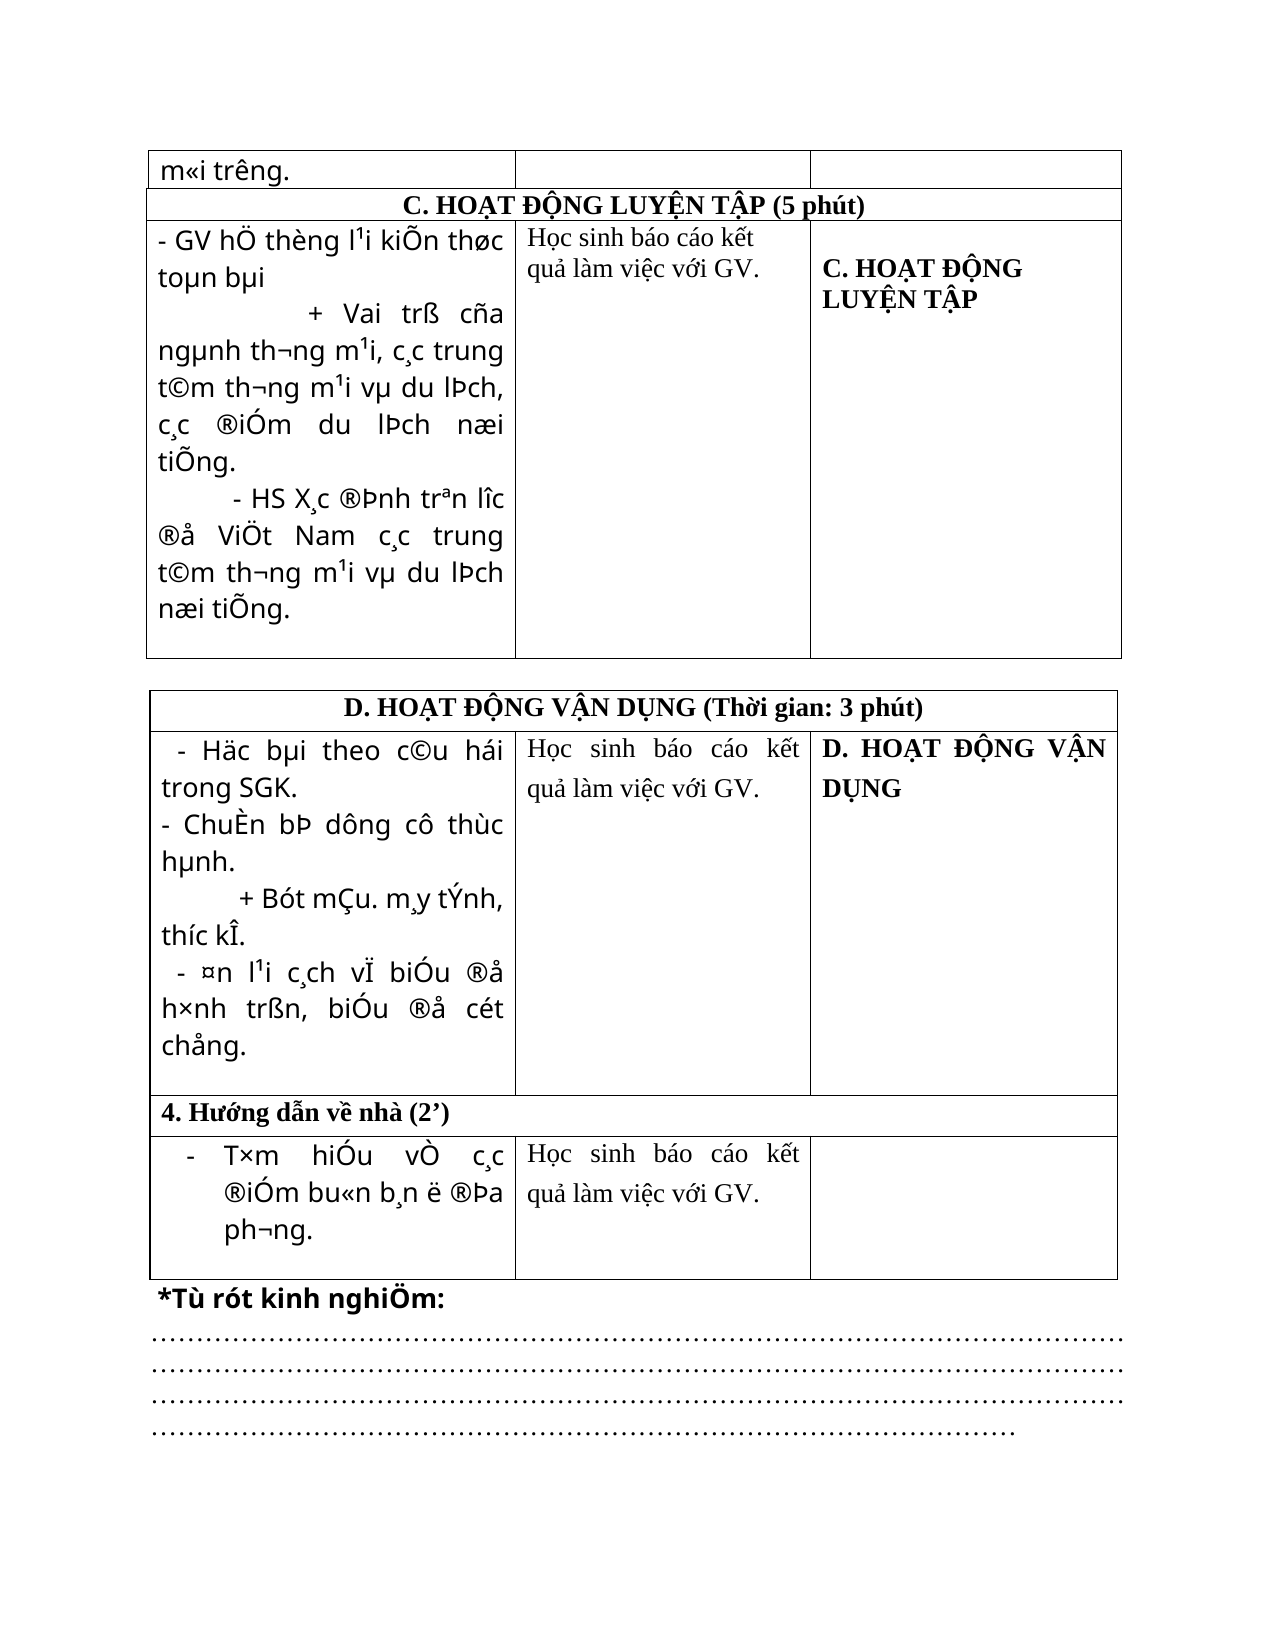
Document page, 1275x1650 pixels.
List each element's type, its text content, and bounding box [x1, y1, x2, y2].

table_cell Học sinh báo cáo kết quả làm việc với GV. [516, 732, 810, 1095]
table_cell C. HOẠT ĐỘNG LUYỆN TẬP (5 phút) [147, 189, 1121, 220]
table_cell T×m hiÓu vÒ c¸c ®iÓm bu«n b¸n ë ®Þa ph­¬ng. [151, 1137, 515, 1278]
table_cell 4. Hướng dẫn về nhà (2’) [151, 1096, 1117, 1136]
table_cell C. HOẠT ĐỘNG LUYỆN TẬP [811, 221, 1121, 658]
table_cell [811, 1137, 1117, 1278]
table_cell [516, 151, 810, 188]
table_cell - Häc bµi theo c©u hái trong SGK. - ChuÈn bÞ dông cô thùc hµnh. + Bót mÇu. m¸y tÝnh, th­íc kÎ. - ¤n l¹i c¸ch vÏ biÓu ®å h×nh trßn, biÓu ®å cét chång. [151, 732, 515, 1095]
table_header D. HOẠT ĐỘNG VẬN DỤNG (Thời gian: 3 phút) [151, 691, 1117, 731]
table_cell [149, 151, 515, 188]
table_cell Học sinh báo cáo kết quả làm việc với GV. [516, 1137, 810, 1278]
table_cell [811, 151, 1121, 188]
text …………………………………………………………………………………………………………………………………………………………………………………………………………………………………………………………………………………………………………………………………………………………………………………… [150, 1316, 1125, 1441]
table_cell Học sinh báo cáo kết quả làm việc với GV. [516, 221, 810, 658]
text *Tù rót kinh nghiÖm: [150, 1279, 1125, 1316]
table_cell D. HOẠT ĐỘNG VẬN DỤNG [811, 732, 1117, 1095]
table_cell - GV hÖ thèng l¹i kiÕn thøc toµn bµi + Vai trß cña ngµnh th­¬ng m¹i, c¸c trung t©m th­¬ng m¹i vµ du lÞch, c¸c ®iÓm du lÞch næi tiÕng. - HS X¸c ®Þnh trªn l­îc ®å ViÖt Nam c¸c trung t©m th­¬ng m¹i vµ du lÞch næi tiÕng. [147, 221, 515, 658]
